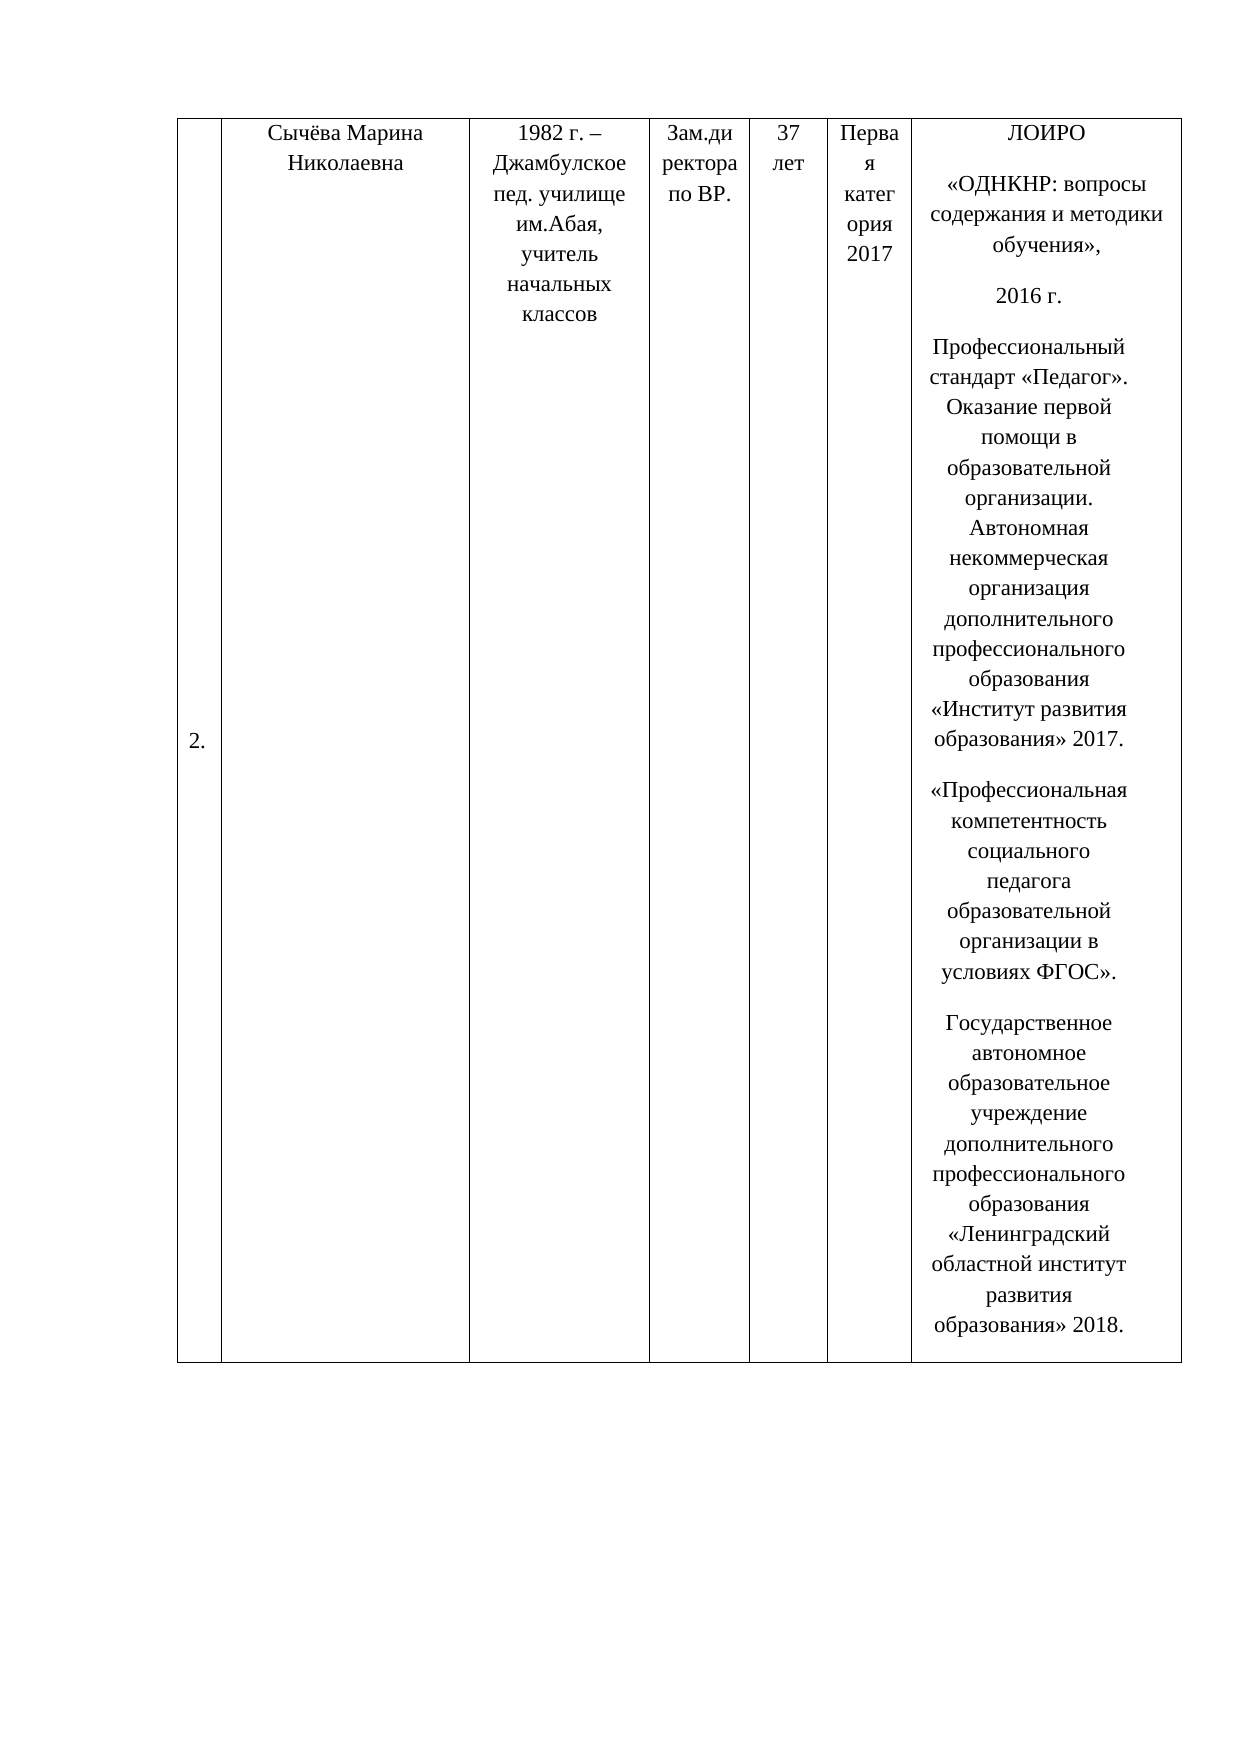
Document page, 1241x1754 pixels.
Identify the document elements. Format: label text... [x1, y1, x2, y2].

table_cell ЛОИРО «ОДНКНР: вопросы содержания и методики обучения», 2016 г. Профессиональный стандарт «Педагог». Оказание первой помощи в образовательной организации. Автономная некоммерческая организация дополнительного профессионального образования «Институт развития образования» 2017. «Профессиональная компетентность социального педагога образовательной организации в условиях ФГОС». Государственное автономное образовательное учреждение дополнительного профессионального образования «Ленинградский областной институт развития образования» 2018. [912, 119, 1181, 1362]
table_cell [178, 119, 221, 1362]
table_cell 37 лет [750, 119, 827, 1362]
table_cell Зам.директора по ВР. [650, 119, 749, 1362]
table_cell Первая категория 2017 [828, 119, 911, 1362]
table_cell 1982 г. – Джамбулское пед. училище им.Абая, учитель начальных классов [470, 119, 649, 1362]
table_cell Сычёва Марина Николаевна [222, 119, 469, 1362]
